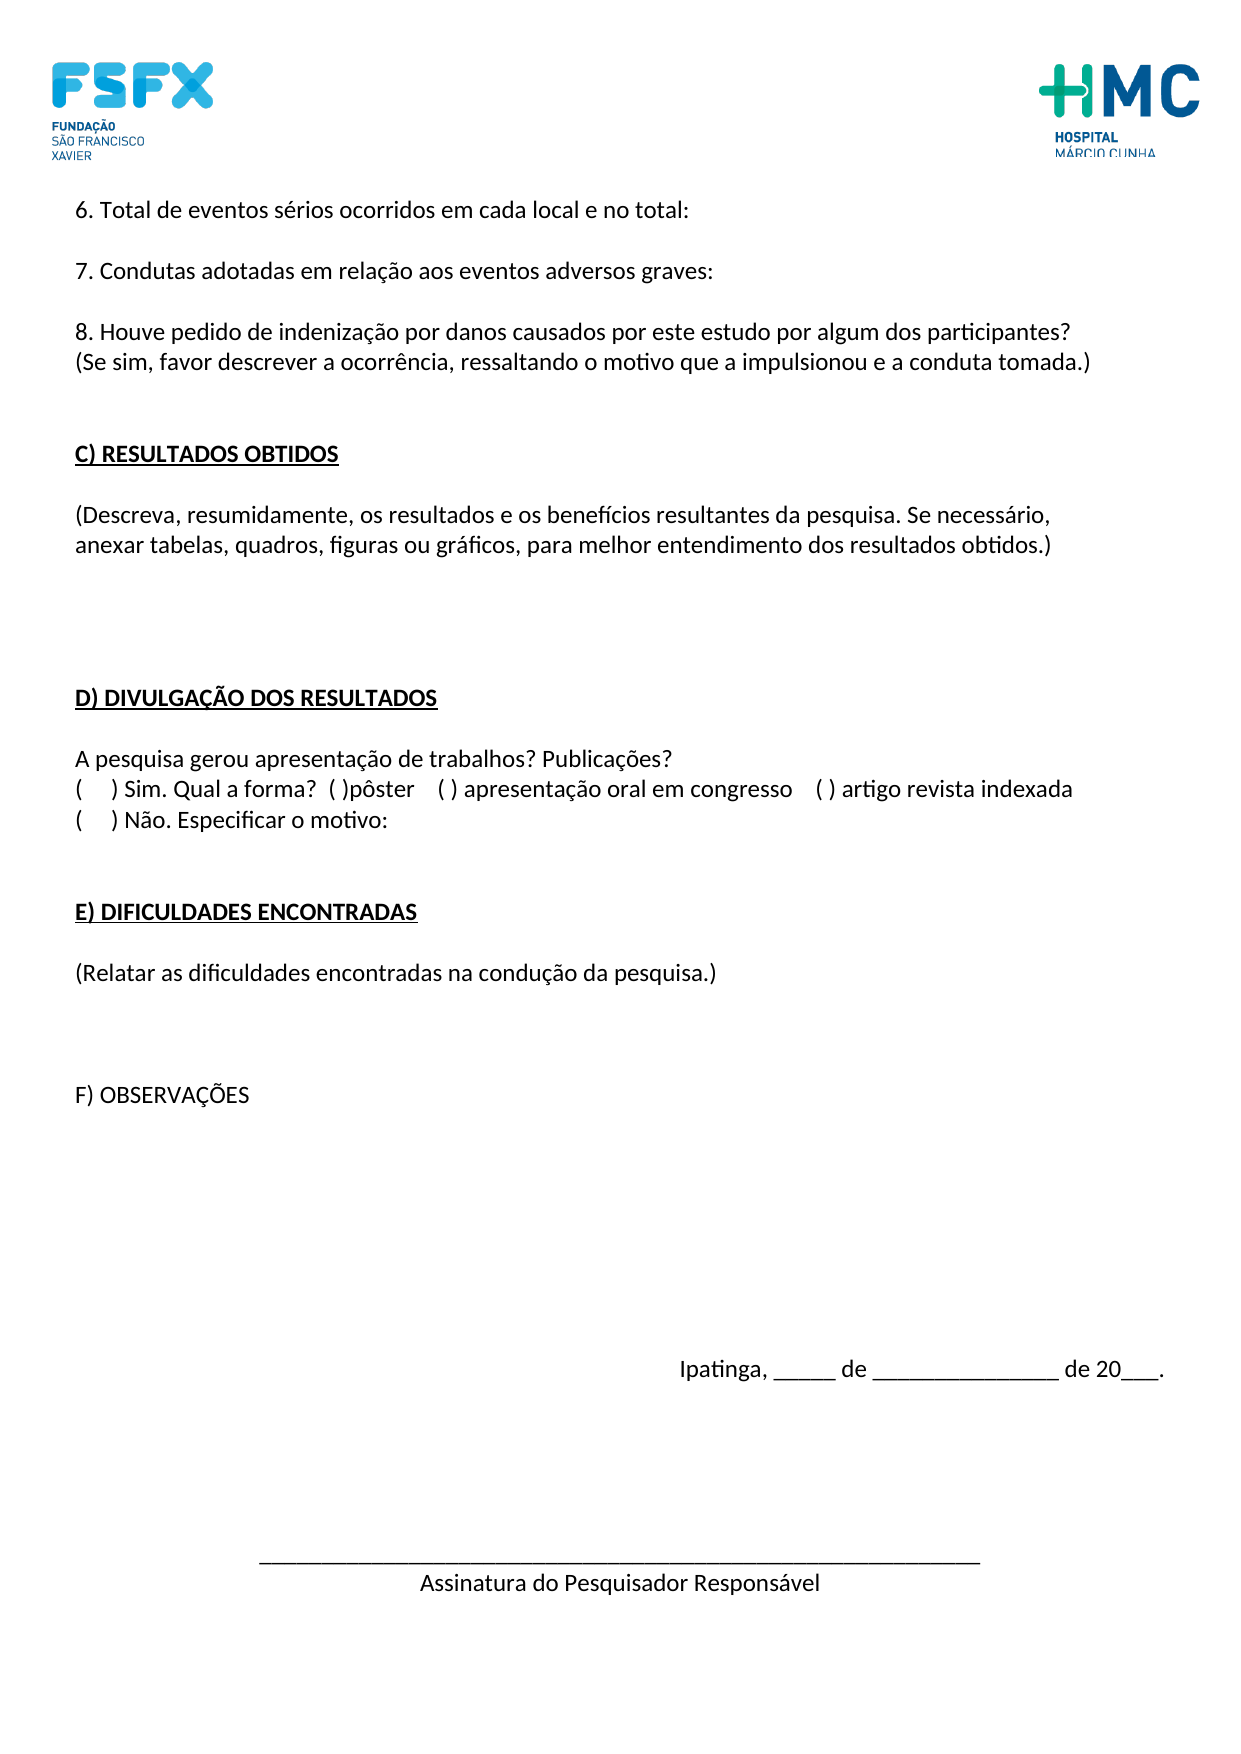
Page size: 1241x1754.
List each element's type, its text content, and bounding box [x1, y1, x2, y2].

text ( ) Não. Especificar o motivo: [75, 804, 1165, 835]
text 6. Total de eventos sérios ocorridos em cada local e no total: [75, 194, 1165, 224]
text (Relatar as dificuldades encontradas na condução da pesquisa.) [75, 957, 1165, 987]
text anexar tabelas, quadros, figuras ou gráficos, para melhor entendimento dos resultados obtidos.) [75, 529, 1165, 560]
picture [47, 60, 218, 161]
picture [1032, 61, 1203, 157]
text Ipatinga, _____ de _______________ de 20___. [75, 1353, 1165, 1384]
text 7. Condutas adotadas em relação aos eventos adversos graves: [75, 255, 1165, 285]
text __________________________________________________________ [75, 1537, 1165, 1567]
text 8. Houve pedido de indenização por danos causados por este estudo por algum dos participantes? [75, 316, 1165, 346]
text ( ) Sim. Qual a forma? ( )pôster ( ) apresentação oral em congresso ( ) artigo revista indexada [75, 774, 1165, 804]
text F) OBSERVAÇÕES [75, 1079, 1165, 1109]
text Assinatura do Pesquisador Responsável [75, 1567, 1165, 1598]
text E) DIFICULDADES ENCONTRADAS [75, 896, 1165, 926]
text A pesquisa gerou apresentação de trabalhos? Publicações? [75, 743, 1165, 774]
text D) DIVULGAÇÃO DOS RESULTADOS [75, 682, 1165, 713]
text C) RESULTADOS OBTIDOS [75, 438, 1165, 468]
text (Descreva, resumidamente, os resultados e os benefícios resultantes da pesquisa. Se necessário, [75, 499, 1165, 529]
text (Se sim, favor descrever a ocorrência, ressaltando o motivo que a impulsionou e a conduta tomada.) [75, 346, 1165, 377]
